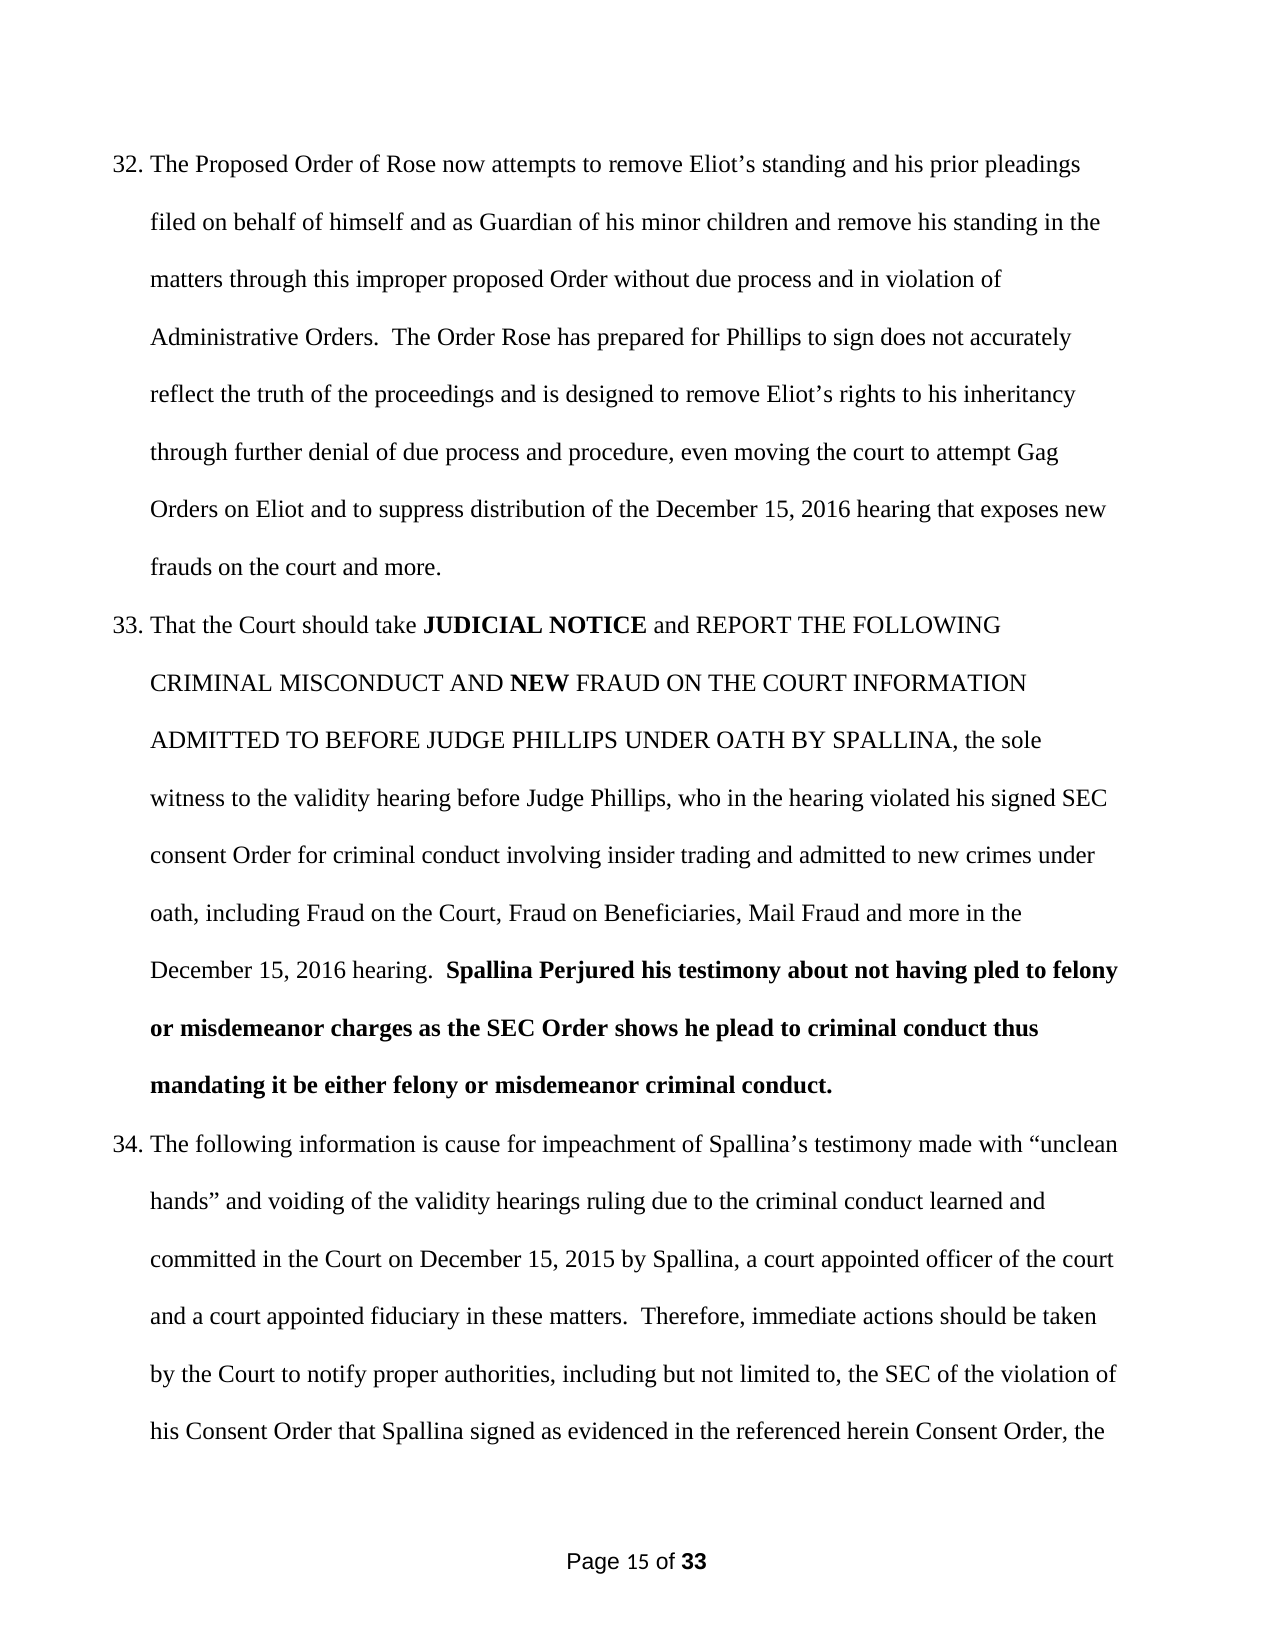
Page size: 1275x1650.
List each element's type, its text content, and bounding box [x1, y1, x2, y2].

list That the Court should take JUDICIAL NOTICE and REPORT THE FOLLOWING CRIMINAL MISCONDUCT AND NEW FRAUD ON THE COURT INFORMATION ADMITTED TO BEFORE JUDGE PHILLIPS UNDER OATH BY SPALLINA, the sole witness to the validity hearing before Judge Phillips, who in the hearing violated his signed SEC consent Order for criminal conduct involving insider trading and admitted to new crimes under oath, including Fraud on the Court, Fraud on Beneficiaries, Mail Fraud and more in the December 15, 2016 hearing. Spallina Perjured his testimony about not having pled to felony or misdemeanor charges as the SEC Order shows he plead to criminal conduct thus mandating it be either felony or misdemeanor criminal conduct. [112, 611, 1121, 1099]
list The following information is cause for impeachment of Spallina’s testimony made with “unclean hands” and voiding of the validity hearings ruling due to the criminal conduct learned and committed in the Court on December 15, 2015 by Spallina, a court appointed officer of the court and a court appointed fiduciary in these matters. Therefore, immediate actions should be taken by the Court to notify proper authorities, including but not limited to, the SEC of the violation of his Consent Order that Spallina signed as evidenced in the referenced herein Consent Order, the [112, 1129, 1122, 1445]
list The Proposed Order of Rose now attempts to remove Eliot’s standing and his prior pleadings filed on behalf of himself and as Guardian of his minor children and remove his standing in the matters through this improper proposed Order without due process and in violation of Administrative Orders. The Order Rose has prepared for Phillips to sign does not accurately reflect the truth of the proceedings and is designed to remove Eliot’s rights to his inheritancy through further denial of due process and procedure, even moving the court to attempt Gag Orders on Eliot and to suppress distribution of the December 15, 2016 hearing that exposes new frauds on the court and more. [112, 149, 1111, 581]
